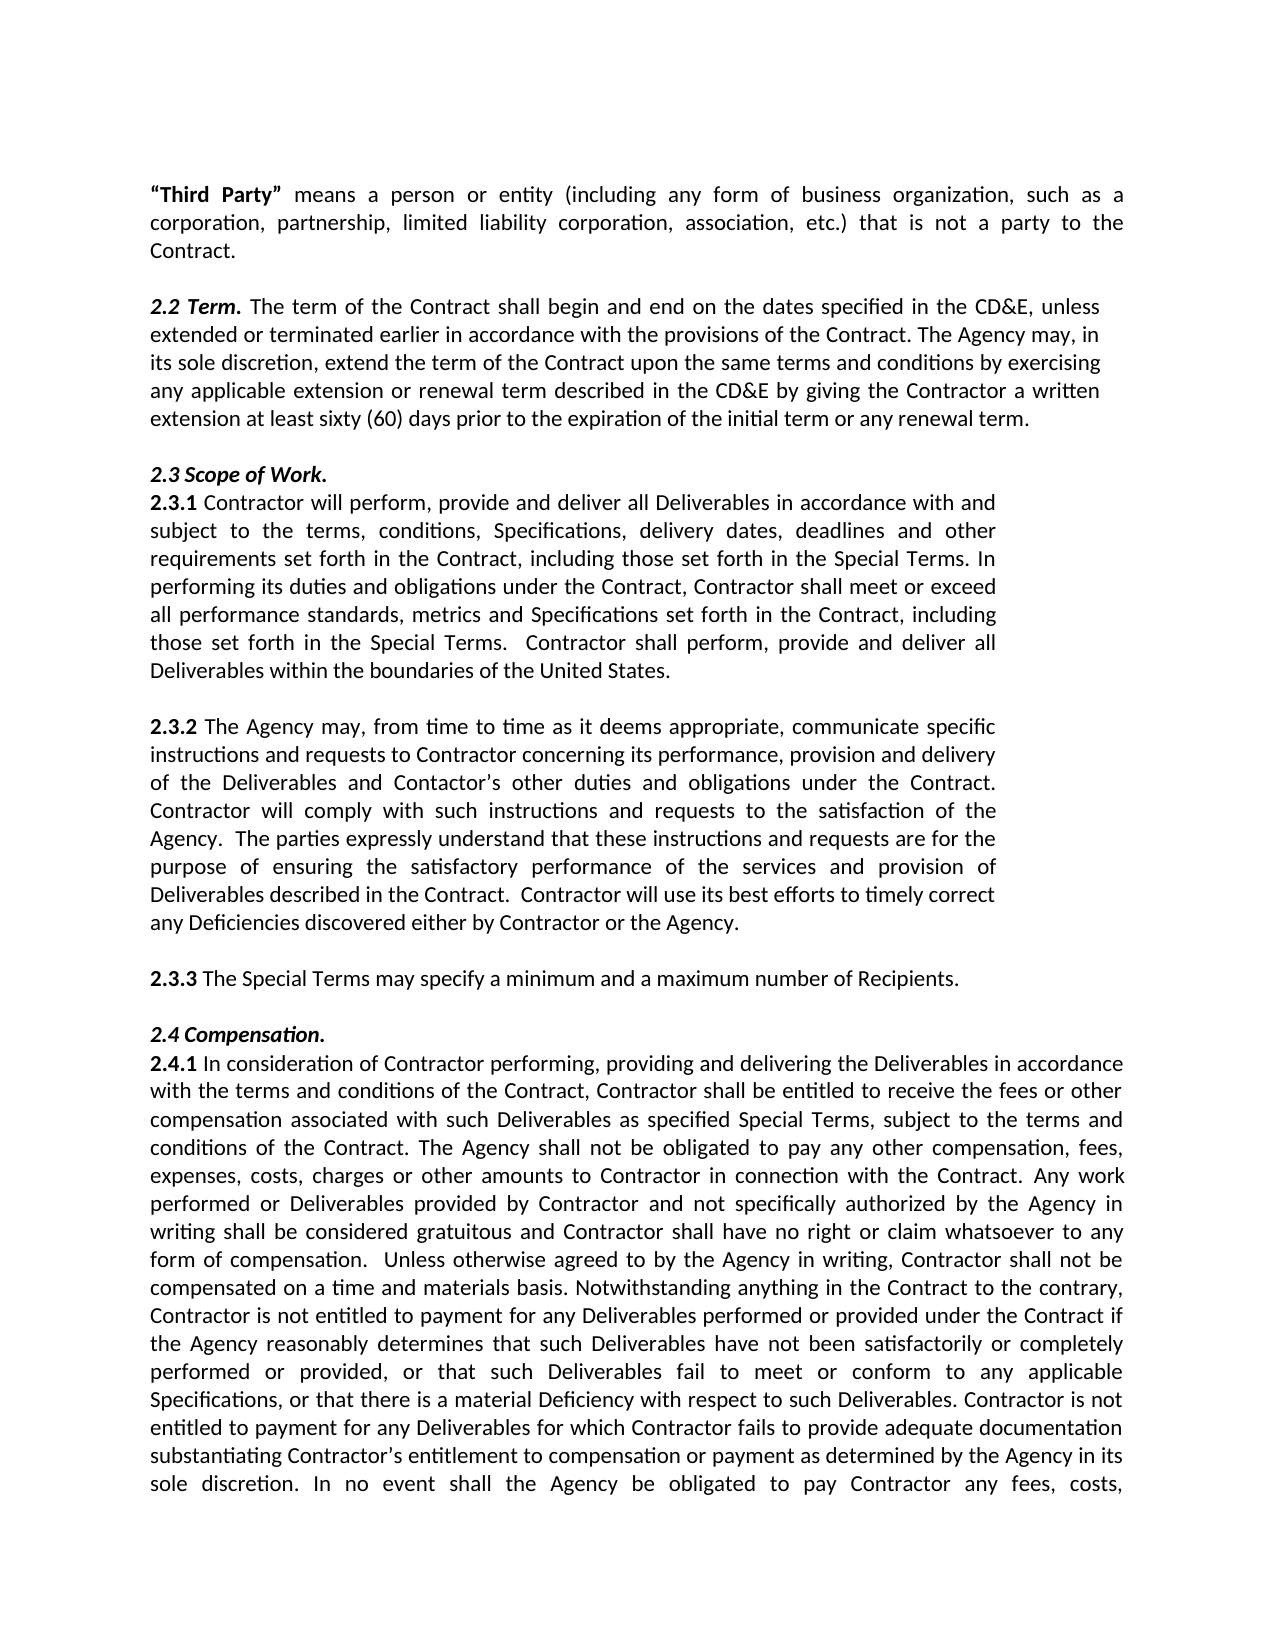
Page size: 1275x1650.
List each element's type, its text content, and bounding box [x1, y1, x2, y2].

text 2.3.3 The Special Terms may specify a minimum and a maximum number of Recipients. [150, 964, 997, 993]
text 2.3 Scope of Work. [150, 460, 997, 488]
text “Third Party” means a person or entity (including any form of business organization, such as a corporation, partnership, limited liability corporation, association, etc.) that is not a party to the Contract. [150, 180, 1125, 264]
text 2.3.2 The Agency may, from time to time as it deems appropriate, communicate specific instructions and requests to Contractor concerning its performance, provision and delivery of the Deliverables and Contactor’s other duties and obligations under the Contract. Contractor will comply with such instructions and requests to the satisfaction of the Agency. The parties expressly understand that these instructions and requests are for the purpose of ensuring the satisfactory performance of the services and provision of Deliverables described in the Contract. Contractor will use its best efforts to timely correct any Deficiencies discovered either by Contractor or the Agency. [150, 712, 997, 937]
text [150, 1049, 1125, 1497]
text 2.2 Term. The term of the Contract shall begin and end on the dates specified in the CD&E, unless extended or terminated earlier in accordance with the provisions of the Contract. The Agency may, in its sole discretion, extend the term of the Contract upon the same terms and conditions by exercising any applicable extension or renewal term described in the CD&E by giving the Contractor a written extension at least sixty (60) days prior to the expiration of the initial term or any renewal term. [150, 292, 1102, 432]
text 2.3.1 Contractor will perform, provide and deliver all Deliverables in accordance with and subject to the terms, conditions, Specifications, delivery dates, deadlines and other requirements set forth in the Contract, including those set forth in the Special Terms. In performing its duties and obligations under the Contract, Contractor shall meet or exceed all performance standards, metrics and Specifications set forth in the Contract, including those set forth in the Special Terms. Contractor shall perform, provide and deliver all Deliverables within the boundaries of the United States. [150, 488, 997, 684]
text 2.4 Compensation. [150, 1021, 997, 1049]
